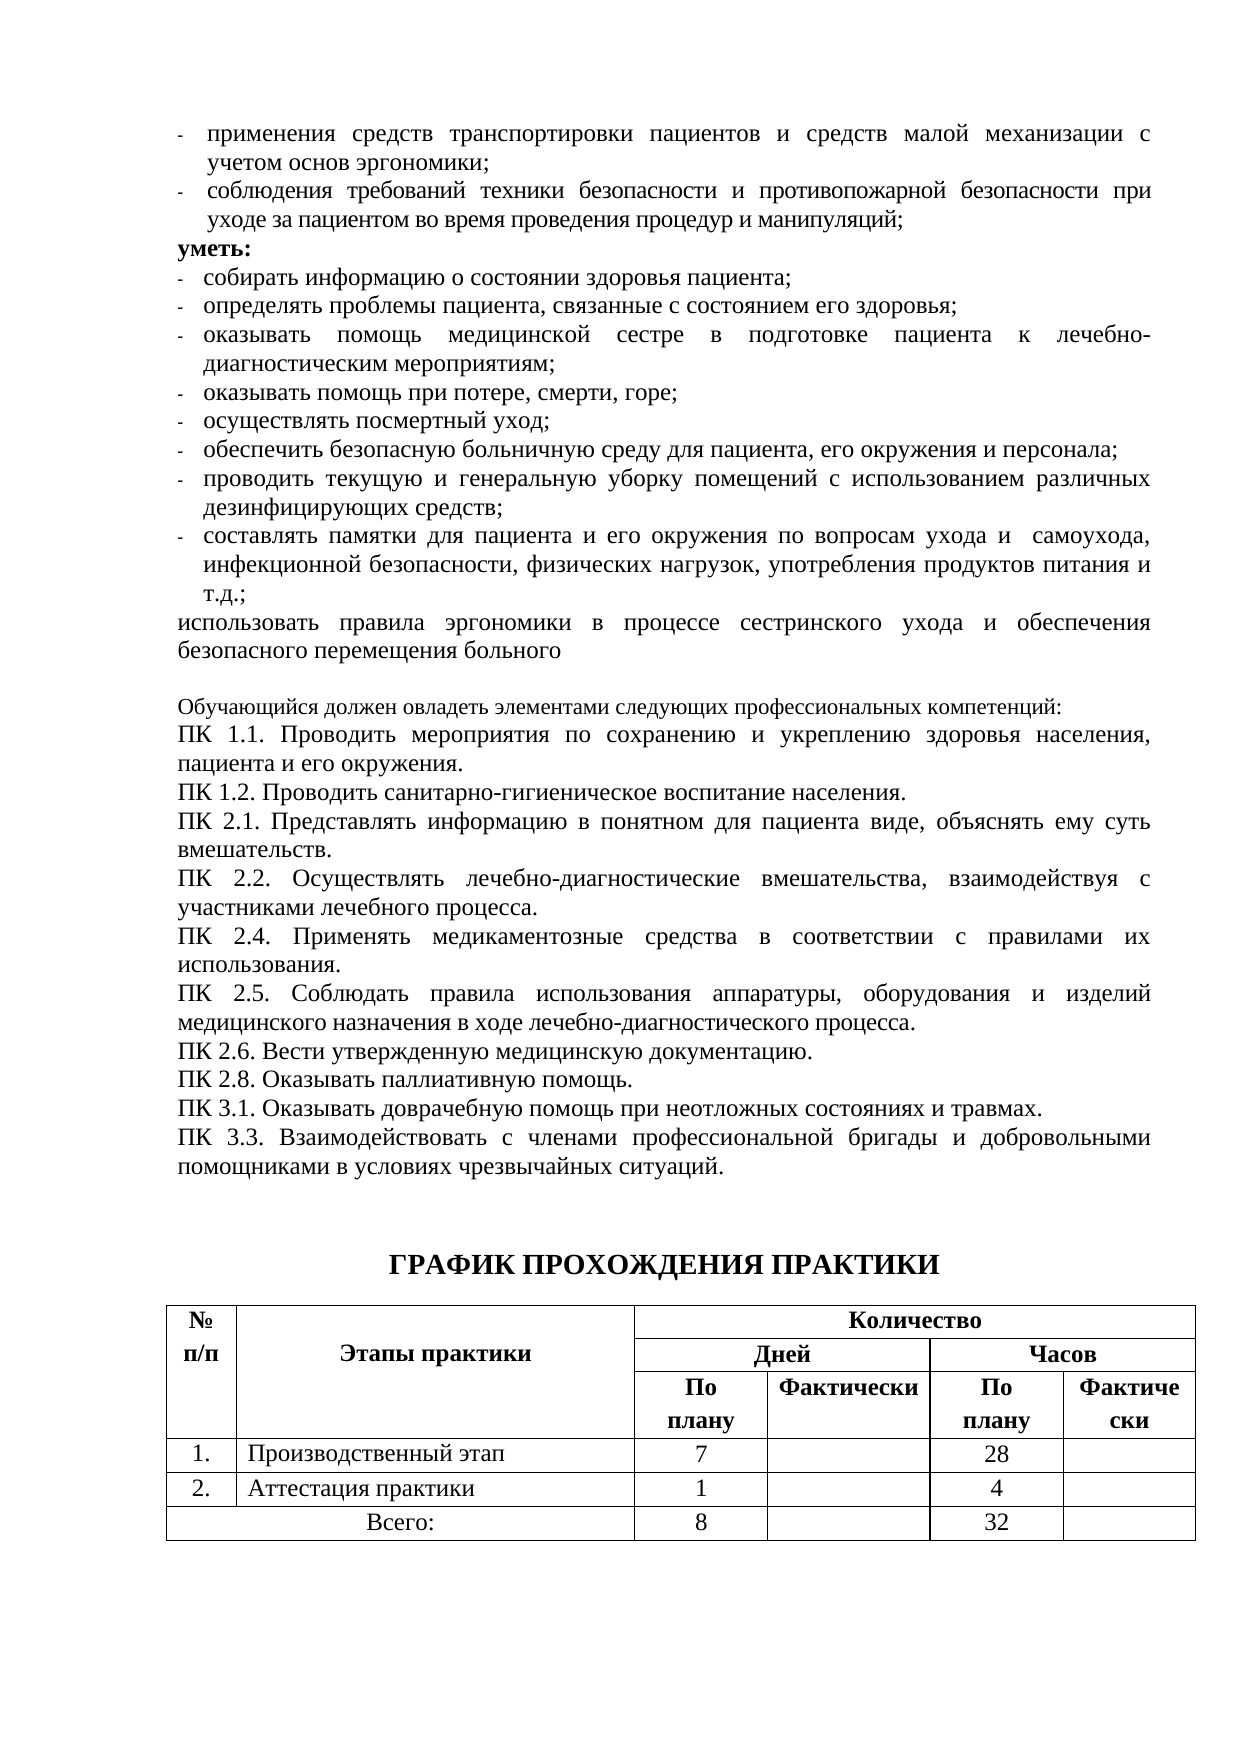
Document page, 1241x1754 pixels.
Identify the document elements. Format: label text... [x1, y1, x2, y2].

table_header № п/п [167, 1306, 236, 1437]
table_cell Фактически [768, 1372, 929, 1437]
text ПК 2.5. Соблюдать правила использования аппаратуры, оборудования и изделий медицинского назначения в ходе лечебно-диагностического процесса. [177, 978, 1152, 1036]
table_cell 4 [931, 1473, 1063, 1506]
text ПК 2.8. Оказывать паллиативную помощь. [177, 1064, 1152, 1093]
list соблюдения требований техники безопасности и противопожарной безопасности при уходе за пациентом во время проведения процедур и манипуляций; [177, 176, 1152, 233]
list оказывать помощь медицинской сестре в подготовке пациента к лечебно-диагностическим мероприятиям; [177, 319, 1152, 377]
table_cell [768, 1473, 929, 1506]
table_header Этапы практики [237, 1306, 634, 1437]
table_cell 7 [635, 1439, 767, 1472]
list применения средств транспортировки пациентов и средств малой механизации с учетом основ эргономики; [177, 118, 1152, 176]
table_cell По плану [635, 1372, 767, 1437]
text ПК 3.1. Оказывать доврачебную помощь при неотложных состояниях и травмах. [177, 1093, 1152, 1122]
table_header Количество [635, 1306, 1195, 1338]
text ПК 3.3. Взаимодействовать с членами профессиональной бригады и добровольными помощниками в условиях чрезвычайных ситуаций. [177, 1122, 1152, 1179]
text ГРАФИК ПРОХОЖДЕНИЯ ПРАКТИКИ [177, 1254, 1152, 1279]
list проводить текущую и генеральную уборку помещений с использованием различных дезинфицирующих средств; [177, 463, 1152, 521]
table_cell [1064, 1473, 1195, 1506]
list собирать информацию о состоянии здоровья пациента; [177, 262, 1152, 291]
text ПК 2.6. Вести утвержденную медицинскую документацию. [177, 1036, 1152, 1064]
table_cell 2. [167, 1473, 236, 1506]
table_cell Аттестация практики [237, 1473, 634, 1506]
table_cell Фактически [1064, 1372, 1195, 1437]
table_cell 1 [635, 1473, 767, 1506]
table_cell 8 [635, 1507, 767, 1540]
text ПК 1.2. Проводить санитарно-гигиеническое воспитание населения. [177, 777, 1152, 806]
text уметь: [177, 233, 1152, 262]
text ПК 1.1. Проводить мероприятия по сохранению и укреплению здоровья населения, пациента и его окружения. [177, 719, 1152, 777]
list осуществлять посмертный уход; [177, 406, 1152, 434]
table_cell [768, 1439, 929, 1472]
table_cell 1. [167, 1439, 236, 1472]
table_cell Всего: [167, 1507, 634, 1540]
table_cell 28 [931, 1439, 1063, 1472]
table_cell [1064, 1507, 1195, 1540]
text использовать правила эргономики в процессе сестринского ухода и обеспечения безопасного перемещения больного [177, 607, 1152, 664]
text ПК 2.2. Осуществлять лечебно-диагностические вмешательства, взаимодействуя с участниками лечебного процесса. [177, 863, 1152, 921]
list определять проблемы пациента, связанные с состоянием его здоровья; [177, 291, 1152, 319]
table_cell Дней [635, 1339, 929, 1371]
table_cell [768, 1507, 929, 1540]
list обеспечить безопасную больничную среду для пациента, его окружения и персонала; [177, 434, 1152, 463]
table_cell 32 [931, 1507, 1063, 1540]
table_cell Производственный этап [237, 1439, 634, 1472]
list составлять памятки для пациента и его окружения по вопросам ухода и самоухода, инфекционной безопасности, физических нагрузок, употребления продуктов питания и т.д.; [177, 521, 1152, 607]
text ПК 2.1. Представлять информацию в понятном для пациента виде, объяснять ему суть вмешательств. [177, 806, 1152, 863]
table_cell По плану [931, 1372, 1063, 1437]
text Обучающийся должен овладеть элементами следующих профессиональных компетенций: [177, 693, 1152, 719]
list оказывать помощь при потере, смерти, горе; [177, 377, 1152, 406]
table_cell Часов [931, 1339, 1195, 1371]
text ПК 2.4. Применять медикаментозные средства в соответствии с правилами их использования. [177, 921, 1152, 978]
table_cell [1064, 1439, 1195, 1472]
